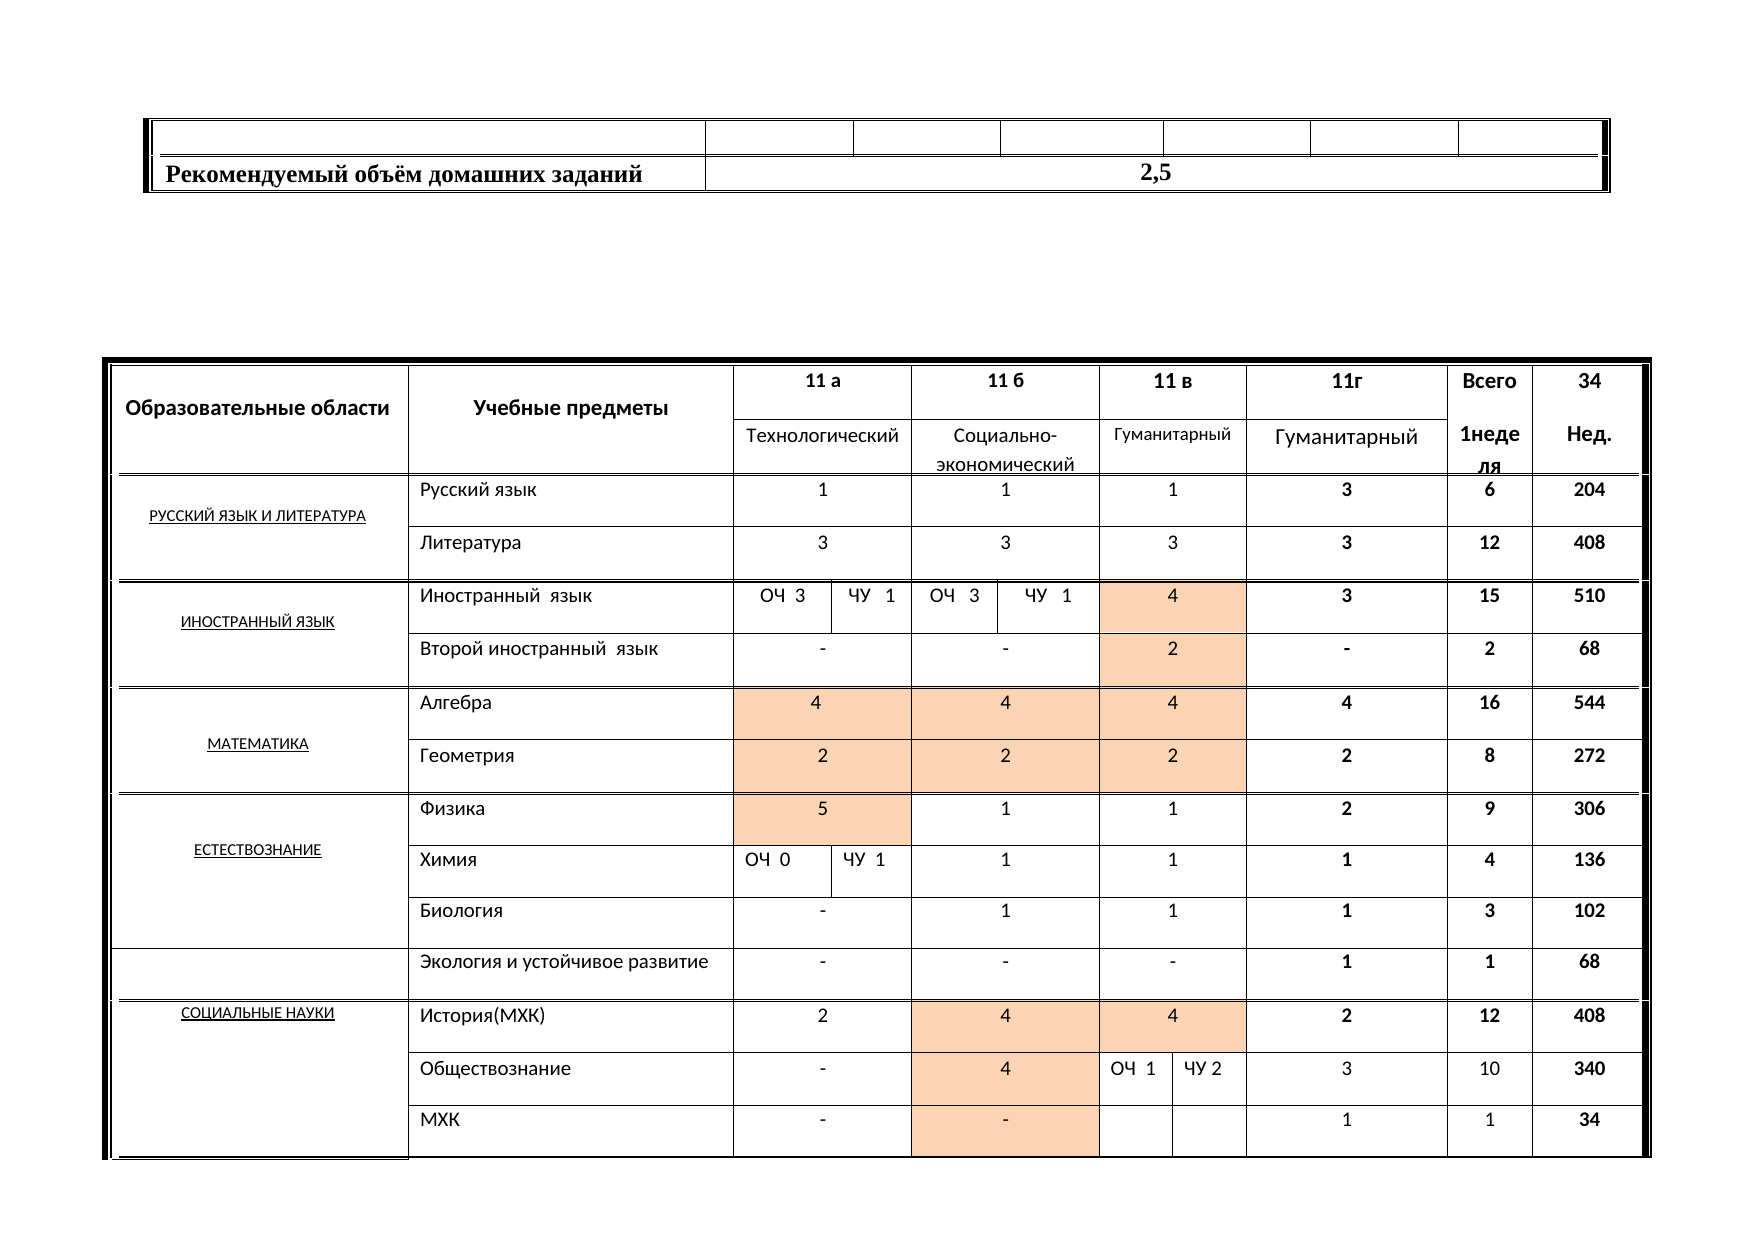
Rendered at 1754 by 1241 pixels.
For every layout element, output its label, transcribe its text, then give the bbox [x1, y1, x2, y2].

table_cell 2,5 [706, 154, 1606, 190]
table_cell РУССКИЙ ЯЗЫК И ЛИТЕРАТУРА [108, 473, 408, 579]
table_cell - [734, 1106, 911, 1156]
table_cell СОЦИАЛЬНЫЕ НАУКИ [108, 999, 408, 1156]
table_cell ЧУ 1 [832, 583, 911, 632]
table_cell 16 [1448, 689, 1532, 739]
table_cell Литература [409, 527, 733, 579]
table_cell - [912, 634, 1099, 686]
table_cell [1100, 1106, 1172, 1156]
table_header Образовательные области [112, 366, 408, 473]
table_cell 8 [1448, 740, 1532, 792]
table_cell 136 [1533, 846, 1642, 897]
table_cell 544 [1533, 686, 1647, 739]
table_cell МАТЕМАТИКА [112, 686, 408, 792]
table_cell ОЧ 3 [734, 583, 831, 632]
table_cell Русский язык [409, 476, 733, 526]
table_cell 1 [912, 898, 1099, 948]
table_cell Химия [409, 846, 733, 897]
table_cell ОЧ 0 [734, 846, 831, 897]
table_cell 4 [912, 689, 1099, 739]
table_cell 6 [1448, 476, 1532, 526]
table_cell 102 [1533, 898, 1642, 948]
table_cell 2 [1247, 740, 1447, 792]
table_cell - [912, 949, 1099, 999]
table_cell 306 [1533, 792, 1647, 845]
table_cell 10 [1448, 1053, 1532, 1105]
table_cell Второй иностранный язык [409, 634, 733, 686]
table_cell 3 [1247, 583, 1447, 632]
table_cell Обществознание [409, 1053, 733, 1105]
table_cell ИНОСТРАННЫЙ ЯЗЫК [108, 579, 408, 686]
table_cell 1 [1247, 898, 1447, 948]
table_cell 204 [1533, 473, 1647, 526]
table_cell 2 [1100, 740, 1246, 792]
table_cell 68 [1533, 634, 1642, 686]
table_cell 510 [1533, 579, 1647, 632]
table_cell 272 [1533, 740, 1642, 792]
table_cell 1 [1247, 846, 1447, 897]
table_cell Гуманитарный [1247, 420, 1447, 473]
table_cell [1173, 1106, 1246, 1156]
table_cell [112, 949, 408, 999]
table_cell [1164, 121, 1310, 154]
table_cell Социально-экономический [912, 420, 1099, 473]
table_cell [153, 121, 705, 154]
table_cell - [734, 898, 911, 948]
table_cell - [1100, 949, 1246, 999]
table_cell 4 [734, 689, 911, 739]
table_cell ЧУ 2 [1173, 1053, 1246, 1105]
table_cell 1 [1100, 476, 1246, 526]
table_header 11 в [1100, 366, 1246, 419]
table_cell 4 [1100, 583, 1246, 632]
table_cell 12 [1448, 1002, 1532, 1052]
table_cell 3 [1247, 527, 1447, 579]
table_cell 1 [1100, 846, 1246, 897]
table_cell ОЧ 1 [1100, 1053, 1172, 1105]
table_cell Экология и устойчивое развитие [409, 949, 733, 999]
table_header 11 б [912, 366, 1099, 419]
table_cell 3 [1100, 527, 1246, 579]
table_cell 2 [734, 740, 911, 792]
table_header Учебные предметы [409, 366, 733, 473]
table_cell [1459, 121, 1602, 154]
table_cell 1 [912, 476, 1099, 526]
table_cell 2 [912, 740, 1099, 792]
table_cell 2 [1448, 634, 1532, 686]
table_cell Технологический [734, 420, 911, 473]
table_cell Гуманитарный [1100, 420, 1246, 473]
table_cell 5 [734, 795, 911, 845]
table_cell - [734, 634, 911, 686]
table_cell 1 [1247, 1106, 1447, 1156]
table_cell 2 [1247, 1002, 1447, 1052]
table_cell История(МХК) [409, 1002, 733, 1052]
table_cell ЧУ 1 [998, 583, 1099, 632]
table_header Всего 1неделя [1448, 366, 1532, 473]
table_cell 3 [1448, 898, 1532, 948]
table_cell 3 [734, 527, 911, 579]
table_header 11г [1247, 366, 1447, 419]
table_cell 4 [1247, 689, 1447, 739]
table_cell 408 [1533, 527, 1642, 579]
table_cell - [1247, 634, 1447, 686]
table_cell 9 [1448, 795, 1532, 845]
table_cell 4 [912, 1053, 1099, 1105]
table_cell Рекомендуемый объём домашних заданий [149, 154, 705, 190]
table_cell Геометрия [409, 740, 733, 792]
table_cell Биология [409, 898, 733, 948]
table_cell 15 [1448, 583, 1532, 632]
table_cell 4 [1448, 846, 1532, 897]
table_header 34 Нед. [1533, 366, 1642, 473]
table_cell Физика [409, 795, 733, 845]
table_cell 408 [1533, 999, 1647, 1052]
table_cell 1 [1100, 898, 1246, 948]
table_cell 68 [1533, 949, 1642, 999]
table_cell 1 [1448, 1106, 1532, 1156]
table_cell 1 [1247, 949, 1447, 999]
table_cell 1 [912, 795, 1099, 845]
table_cell ОЧ 3 [912, 583, 997, 632]
table_cell - [912, 1106, 1099, 1156]
table_cell 1 [912, 846, 1099, 897]
table_cell 34 [1533, 1106, 1642, 1156]
table_cell 3 [1247, 476, 1447, 526]
table_cell 12 [1448, 527, 1532, 579]
table_cell 1 [1100, 795, 1246, 845]
table_cell ЕСТЕСТВОЗНАНИЕ [108, 792, 408, 948]
table_cell 1 [734, 476, 911, 526]
table_cell Иностранный язык [409, 583, 733, 632]
table_cell [854, 121, 1000, 154]
table_cell [1311, 121, 1458, 154]
table_cell - [734, 1053, 911, 1105]
table_cell 4 [1100, 689, 1246, 739]
table_cell 2 [1247, 795, 1447, 845]
table_cell 4 [912, 1002, 1099, 1052]
table_cell - [734, 949, 911, 999]
table_cell 1 [1448, 949, 1532, 999]
table_cell МХК [409, 1106, 733, 1156]
table_cell 3 [1247, 1053, 1447, 1105]
table_cell ЧУ 1 [832, 846, 911, 897]
table_cell 340 [1533, 1053, 1642, 1105]
table_cell Алгебра [409, 689, 733, 739]
table_cell 4 [1100, 1002, 1246, 1052]
table_cell 2 [734, 1002, 911, 1052]
table_cell 2 [1100, 634, 1246, 686]
table_cell [706, 121, 853, 154]
table_cell 3 [912, 527, 1099, 579]
table_cell [1001, 121, 1163, 154]
table_header 11 а [734, 366, 911, 419]
